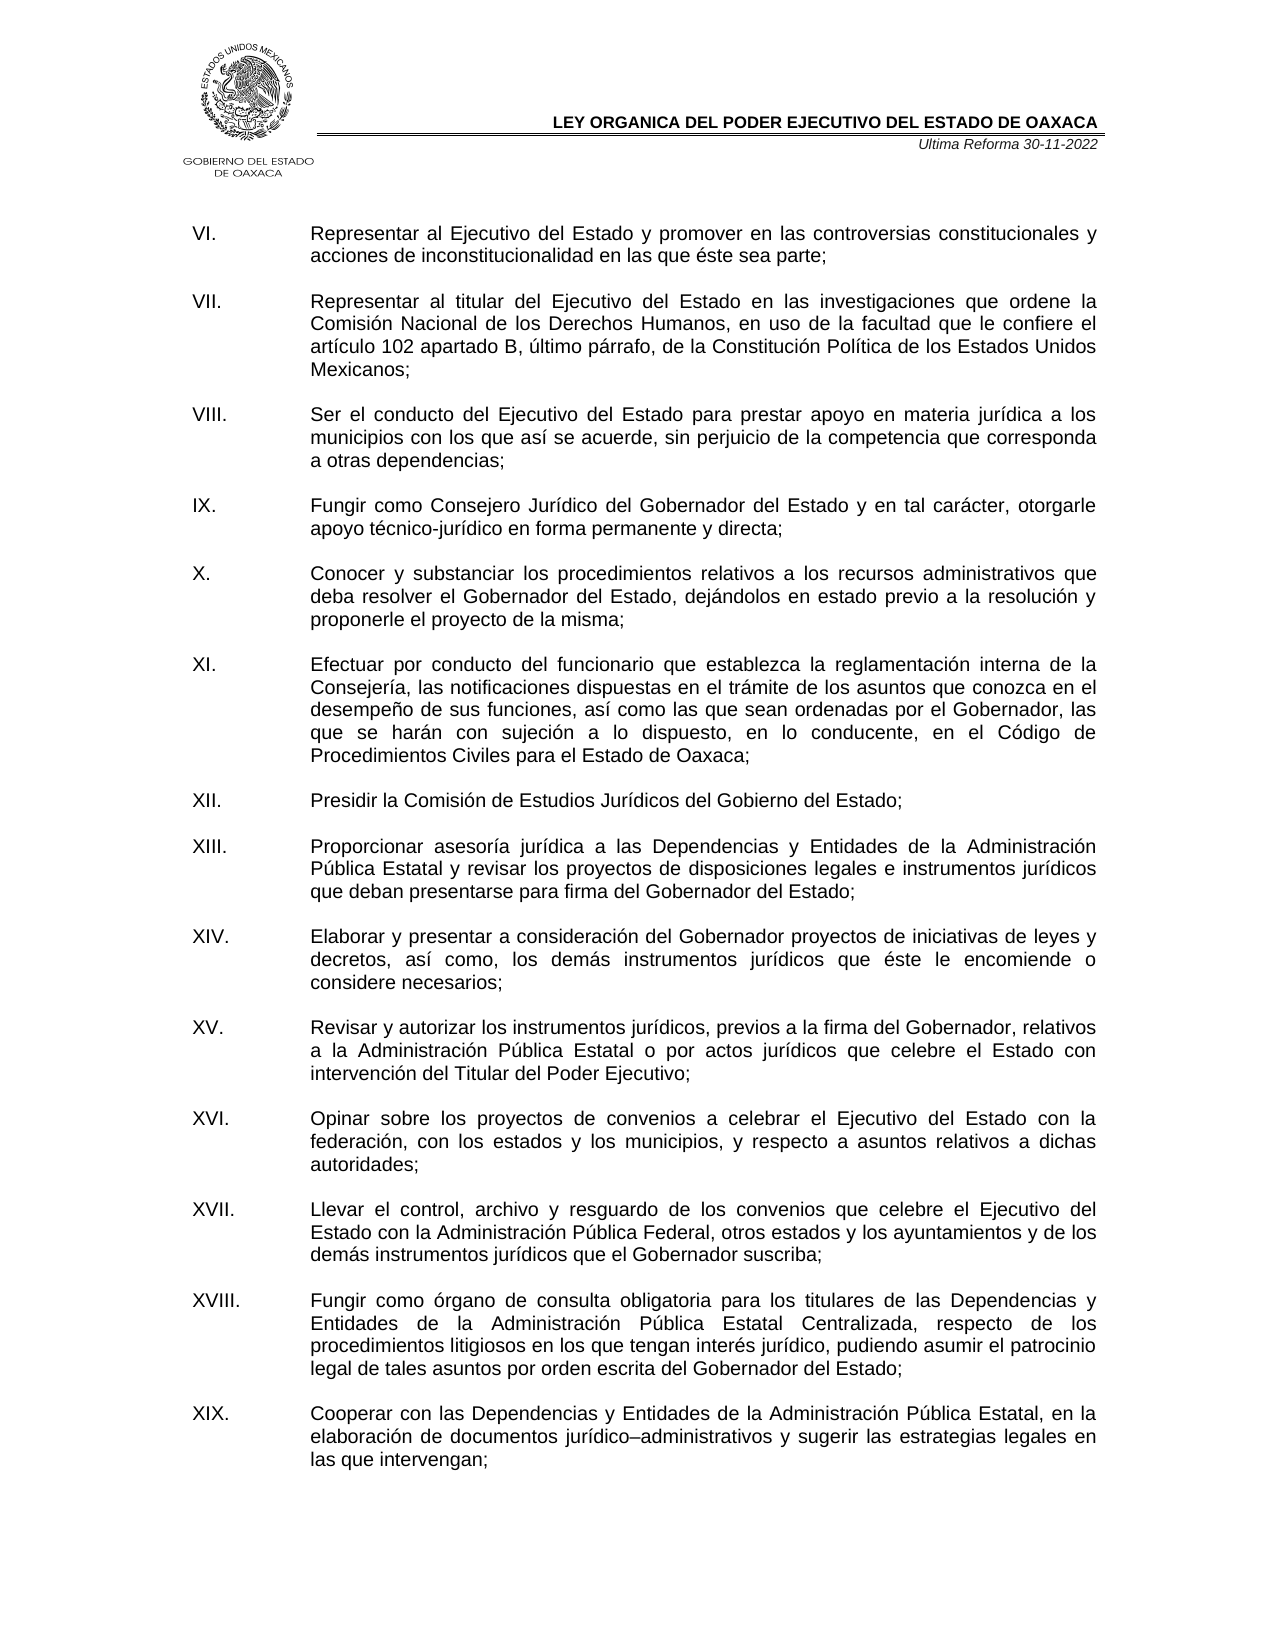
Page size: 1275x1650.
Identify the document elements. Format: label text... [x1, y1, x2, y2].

text XVII. Llevar el control, archivo y resguardo de los convenios que celebre el Ejecutivo del Estado con la Administración Pública Federal, otros estados y los ayuntamientos y de los demás instrumentos jurídicos que el Gobernador suscriba; [192, 1198, 1098, 1266]
picture [180, 40, 317, 180]
text XIV. Elaborar y presentar a consideración del Gobernador proyectos de iniciativas de leyes y decretos, así como, los demás instrumentos jurídicos que éste le encomiende o considere necesarios; [192, 925, 1098, 993]
text XV. Revisar y autorizar los instrumentos jurídicos, previos a la firma del Gobernador, relativos a la Administración Pública Estatal o por actos jurídicos que celebre el Estado con intervención del Titular del Poder Ejecutivo; [192, 1016, 1098, 1084]
text XVI. Opinar sobre los proyectos de convenios a celebrar el Ejecutivo del Estado con la federación, con los estados y los municipios, y respecto a asuntos relativos a dichas autoridades; [192, 1107, 1098, 1175]
text IX. Fungir como Consejero Jurídico del Gobernador del Estado y en tal carácter, otorgarle apoyo técnico-jurídico en forma permanente y directa; [192, 494, 1098, 539]
text XII. Presidir la Comisión de Estudios Jurídicos del Gobierno del Estado; [192, 789, 1098, 812]
text VI. Representar al Ejecutivo del Estado y promover en las controversias constitucionales y acciones de inconstitucionalidad en las que éste sea parte; [192, 221, 1098, 267]
text XI. Efectuar por conducto del funcionario que establezca la reglamentación interna de la Consejería, las notificaciones dispuestas en el trámite de los asuntos que conozca en el desempeño de sus funciones, así como las que sean ordenadas por el Gobernador, las que se harán con sujeción a lo dispuesto, en lo conducente, en el Código de Procedimientos Civiles para el Estado de Oaxaca; [192, 653, 1098, 766]
text XIX. Cooperar con las Dependencias y Entidades de la Administración Pública Estatal, en la elaboración de documentos jurídico–administrativos y sugerir las estrategias legales en las que intervengan; [192, 1402, 1098, 1470]
text XVIII. Fungir como órgano de consulta obligatoria para los titulares de las Dependencias y Entidades de la Administración Pública Estatal Centralizada, respecto de los procedimientos litigiosos en los que tengan interés jurídico, pudiendo asumir el patrocinio legal de tales asuntos por orden escrita del Gobernador del Estado; [192, 1289, 1098, 1379]
text X. Conocer y substanciar los procedimientos relativos a los recursos administrativos que deba resolver el Gobernador del Estado, dejándolos en estado previo a la resolución y proponerle el proyecto de la misma; [192, 562, 1098, 630]
text VIII. Ser el conducto del Ejecutivo del Estado para prestar apoyo en materia jurídica a los municipios con los que así se acuerde, sin perjuicio de la competencia que corresponda a otras dependencias; [192, 403, 1098, 471]
text XIII. Proporcionar asesoría jurídica a las Dependencias y Entidades de la Administración Pública Estatal y revisar los proyectos de disposiciones legales e instrumentos jurídicos que deban presentarse para firma del Gobernador del Estado; [192, 834, 1098, 903]
text VII. Representar al titular del Ejecutivo del Estado en las investigaciones que ordene la Comisión Nacional de los Derechos Humanos, en uso de la facultad que le confiere el artículo 102 apartado B, último párrafo, de la Constitución Política de los Estados Unidos Mexicanos; [192, 289, 1098, 380]
